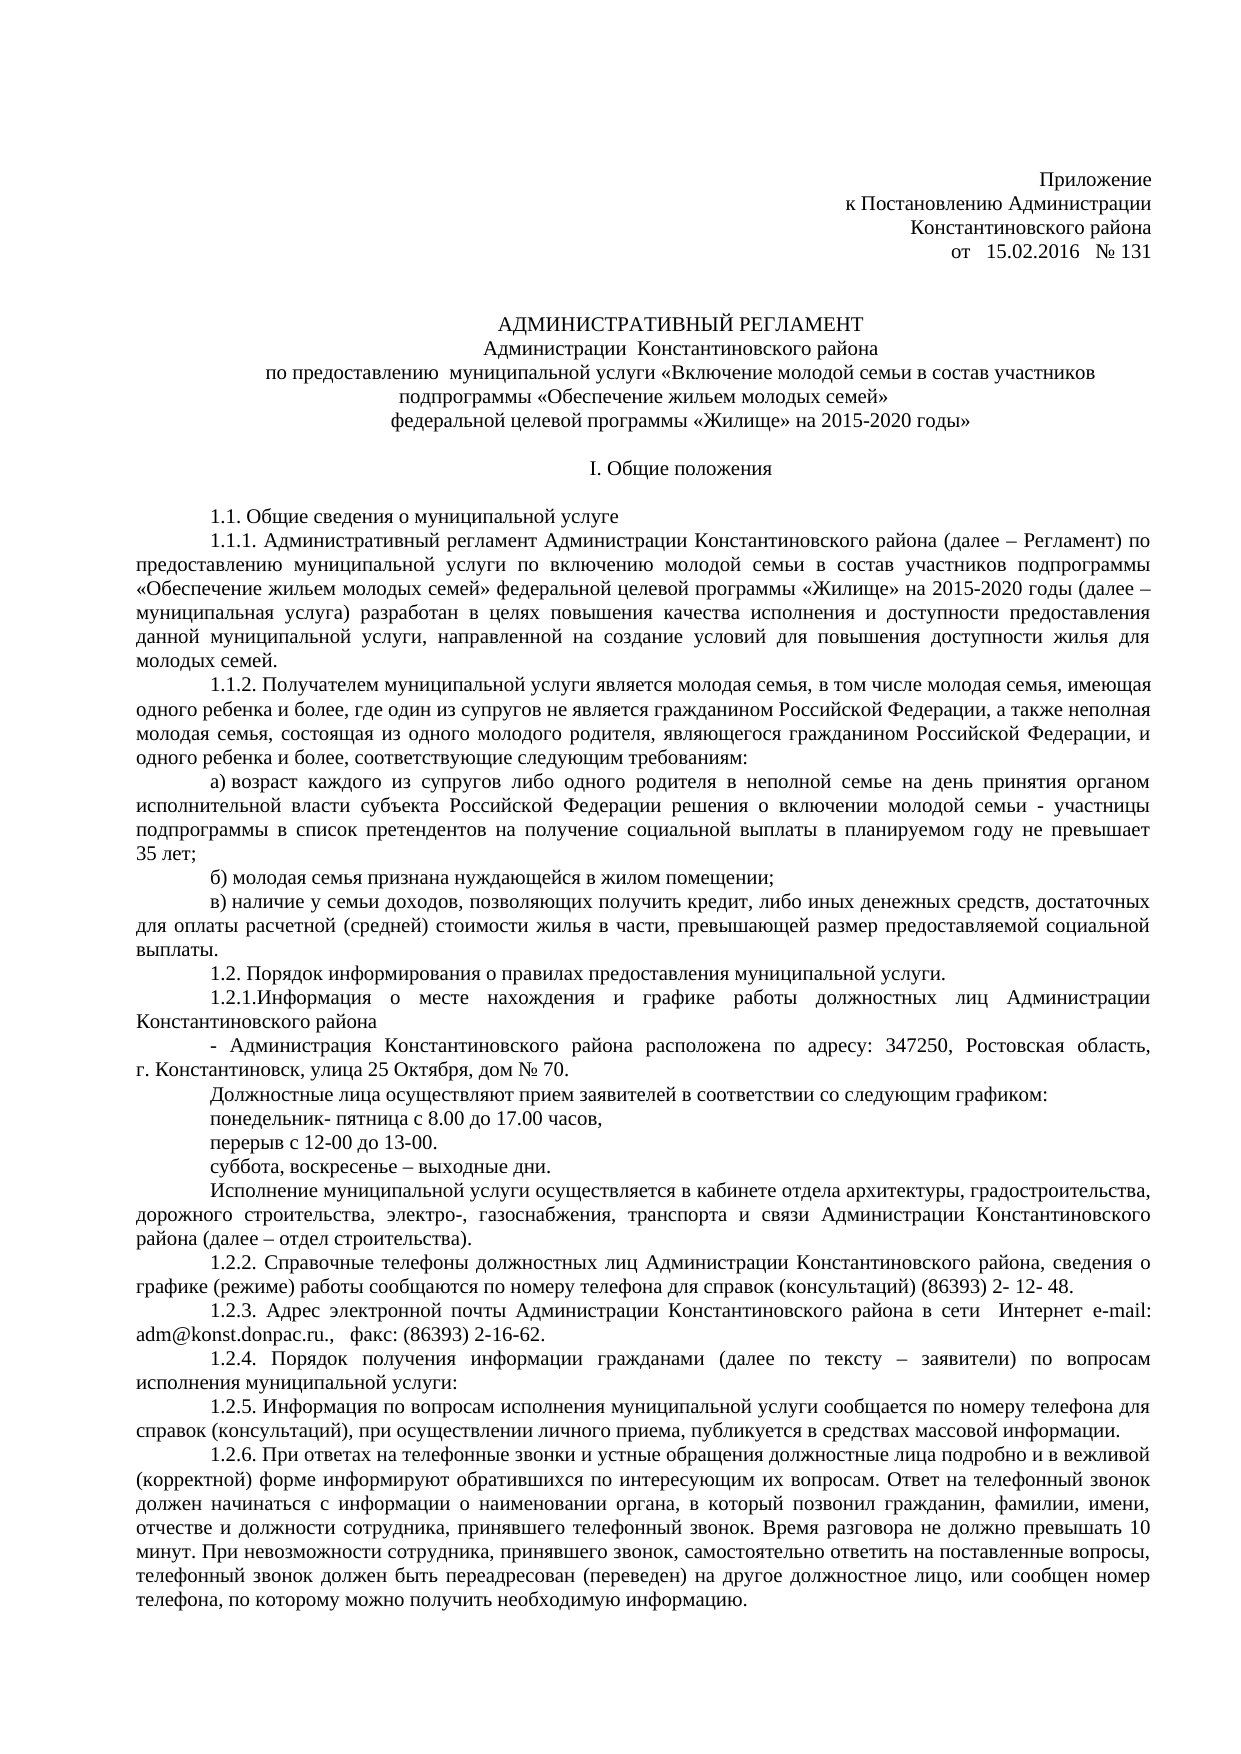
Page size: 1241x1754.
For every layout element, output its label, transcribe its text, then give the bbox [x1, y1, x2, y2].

text понедельник- пятница с 8.00 до 17.00 часов, [136, 1106, 1152, 1129]
text суббота, воскресенье – выходные дни. [136, 1154, 1152, 1178]
text 1.2.3. Адрес электронной почты Администрации Константиновского района в сети Интернет e-mail: adm@konst.donpac.ru., факс: (86393) 2-16-62. [136, 1298, 1152, 1346]
text в) наличие у семьи доходов, позволяющих получить кредит, либо иных денежных средств, достаточных для оплаты расчетной (средней) стоимости жилья в части, превышающей размер предоставляемой социальной выплаты. [136, 889, 1152, 961]
text Должностные лица осуществляют прием заявителей в соответствии со следующим графиком: [136, 1081, 1152, 1106]
text АДМИНИСТРАТИВНЫЙ РЕГЛАМЕНТ [136, 311, 1152, 336]
text 1.2.5. Информация по вопросам исполнения муниципальной услуги сообщается по номеру телефона для справок (консультаций), при осуществлении личного приема, публикуется в средствах массовой информации. [136, 1394, 1152, 1442]
text к Постановлению Администрации [136, 191, 1152, 215]
text 1.1. Общие сведения о муниципальной услуге [136, 504, 1152, 528]
text по предоставлению муниципальной услуги «Включение молодой семьи в состав участников подпрограммы «Обеспечение жильем молодых семей» [136, 359, 1152, 408]
text 1.1.1. Административный регламент Администрации Константиновского района (далее – Регламент) по предоставлению муниципальной услуги по включению молодой семьи в состав участников подпрограммы «Обеспечение жильем молодых семей» федеральной целевой программы «Жилище» на 2015-2020 годы (далее – муниципальная услуга) разработан в целях повышения качества исполнения и доступности предоставления данной муниципальной услуги, направленной на создание условий для повышения доступности жилья для молодых семей. [136, 528, 1152, 672]
text 1.2.6. При ответах на телефонные звонки и устные обращения должностные лица подробно и в вежливой (корректной) форме информируют обратившихся по интересующим их вопросам. Ответ на телефонный звонок должен начинаться с информации о наименовании органа, в который позвонил гражданин, фамилии, имени, отчестве и должности сотрудника, принявшего телефонный звонок. Время разговора не должно превышать 10 минут. При невозможности сотрудника, принявшего звонок, самостоятельно ответить на поставленные вопросы, телефонный звонок должен быть переадресован (переведен) на другое должностное лицо, или сообщен номер телефона, по которому можно получить необходимую информацию. [136, 1442, 1152, 1611]
text Константиновского района [136, 215, 1152, 239]
text Приложение [136, 167, 1152, 191]
text федеральной целевой программы «Жилище» на 2015-2020 годы» [136, 408, 1152, 432]
text перерыв с 12-00 до 13-00. [136, 1129, 1152, 1154]
text - Администрация Константиновского района расположена по адресу: 347250, Ростовская область, г. Константиновск, улица 25 Октября, дом № 70. [136, 1033, 1152, 1081]
text Общие положения [136, 456, 1152, 480]
text а) возраст каждого из супругов либо одного родителя в неполной семье на день принятия органом исполнительной власти субъекта Российской Федерации решения о включении молодой семьи - участницы подпрограммы в список претендентов на получение социальной выплаты в планируемом году не превышает 35 лет; [136, 769, 1152, 865]
text Администрации Константиновского района [136, 336, 1152, 359]
text 1.1.2. Получателем муниципальной услуги является молодая семья, в том числе молодая семья, имеющая одного ребенка и более, где один из супругов не является гражданином Российской Федерации, а также неполная молодая семья, состоящая из одного молодого родителя, являющегося гражданином Российской Федерации, и одного ребенка и более, соответствующие следующим требованиям: [136, 672, 1152, 769]
text 1.2.1.Информация о месте нахождения и графике работы должностных лиц Администрации Константиновского района [136, 985, 1152, 1033]
text Исполнение муниципальной услуги осуществляется в кабинете отдела архитектуры, градостроительства, дорожного строительства, электро-, газоснабжения, транспорта и связи Администрации Константиновского района (далее – отдел строительства). [136, 1178, 1152, 1250]
text б) молодая семья признана нуждающейся в жилом помещении; [136, 865, 1152, 889]
text от 15.02.2016 № 131 [136, 239, 1152, 263]
text 1.2.2. Справочные телефоны должностных лиц Администрации Константиновского района, сведения о графике (режиме) работы сообщаются по номеру телефона для справок (консультаций) (86393) 2- 12- 48. [136, 1250, 1152, 1298]
text 1.2.4. Порядок получения информации гражданами (далее по тексту – заявители) по вопросам исполнения муниципальной услуги: [136, 1346, 1152, 1394]
text 1.2. Порядок информирования о правилах предоставления муниципальной услуги. [136, 961, 1152, 985]
